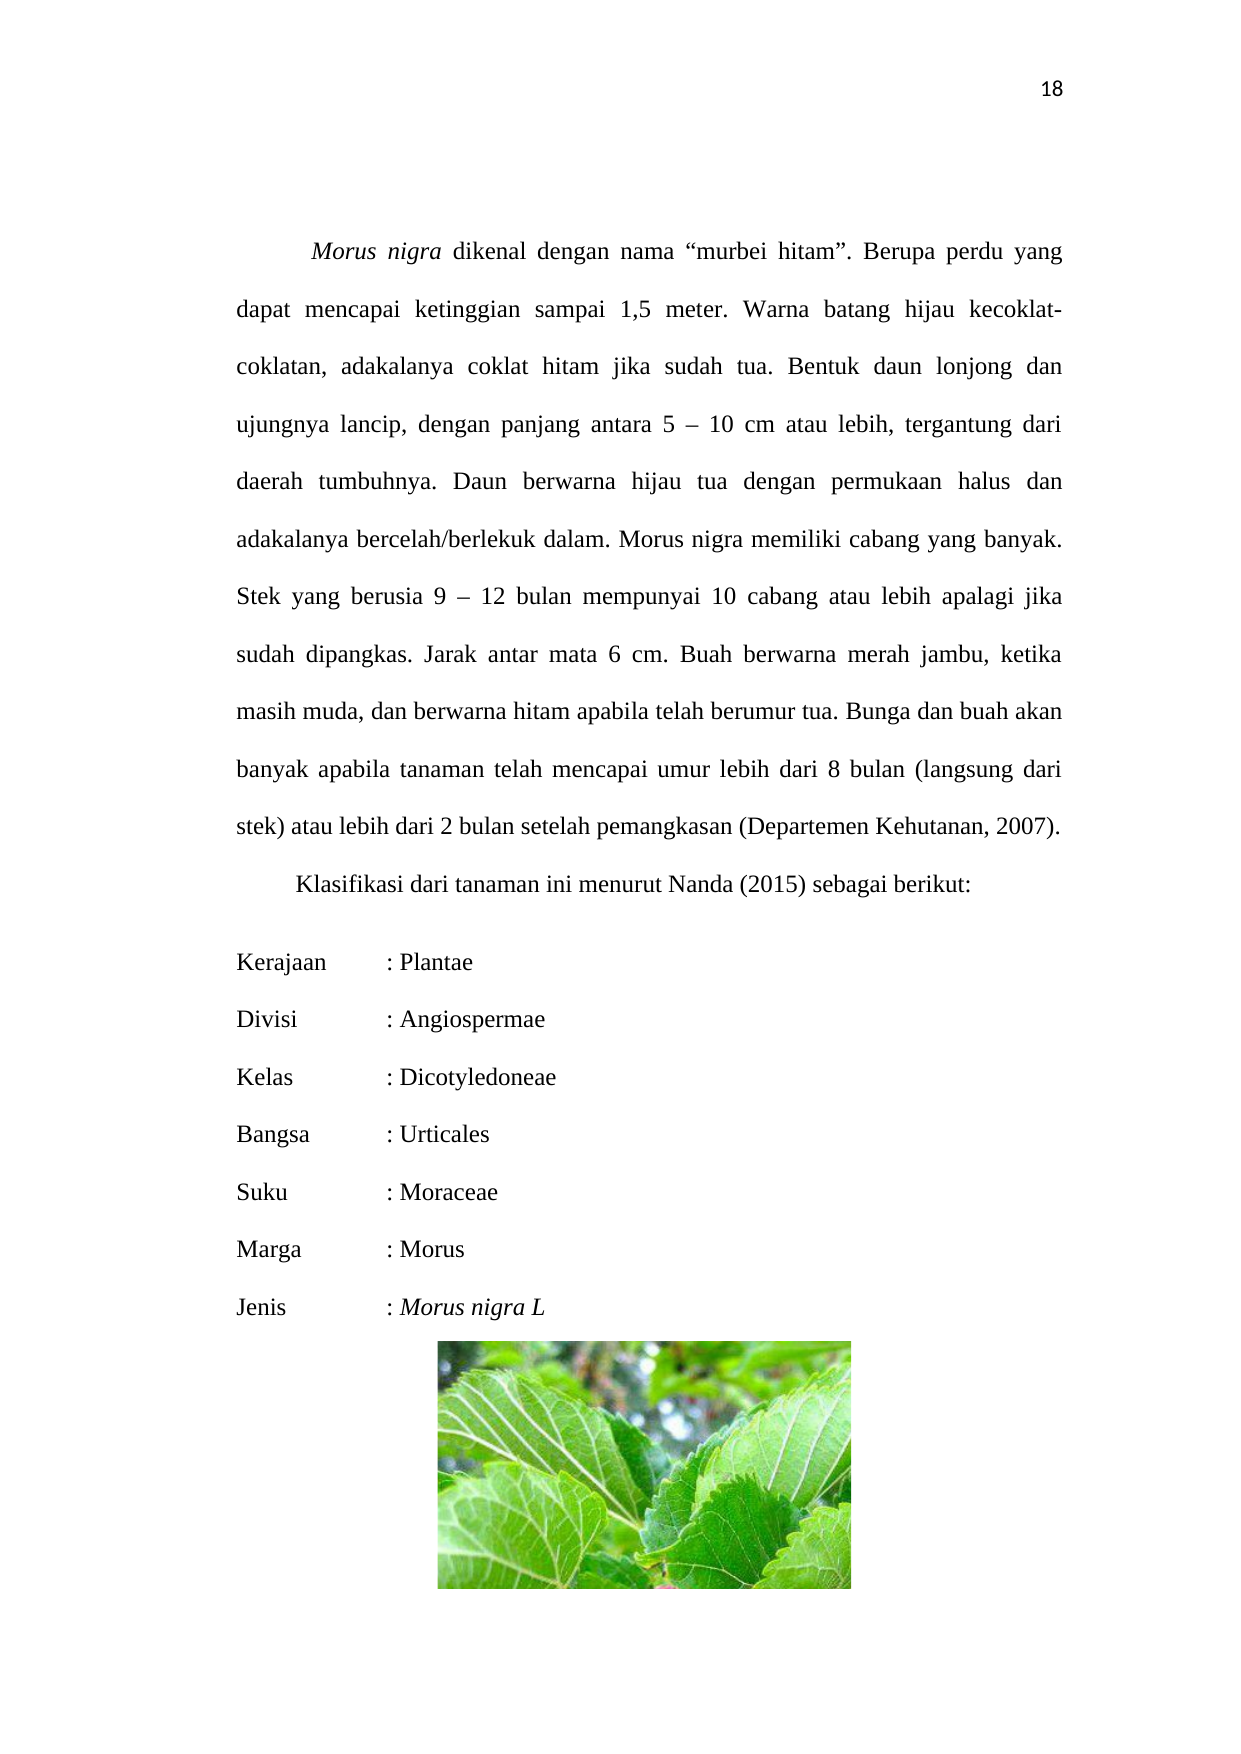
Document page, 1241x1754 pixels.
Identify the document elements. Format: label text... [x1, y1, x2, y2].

text Bangsa : Urticales [236, 1119, 1063, 1148]
text Divisi : Angiospermae [236, 1004, 1063, 1033]
picture [437, 1341, 852, 1589]
text Marga : Morus [236, 1234, 1063, 1263]
text Suku : Moraceae [236, 1177, 1063, 1206]
text Klasifikasi dari tanaman ini menurut Nanda (2015) sebagai berikut: [236, 869, 1063, 897]
text Kerajaan : Plantae [236, 947, 1063, 976]
text Jenis : Morus nigra L [236, 1292, 1063, 1321]
text Morus nigra dikenal dengan nama “murbei hitam”. Berupa perdu yang dapat mencapai ketinggian sampai 1,5 meter. Warna batang hijau kecoklat-coklatan, adakalanya coklat hitam jika sudah tua. Bentuk daun lonjong dan ujungnya lancip, dengan panjang antara 5 – 10 cm atau lebih, tergantung dari daerah tumbuhnya. Daun berwarna hijau tua dengan permukaan halus dan adakalanya bercelah/berlekuk dalam. Morus nigra memiliki cabang yang banyak. Stek yang berusia 9 – 12 bulan mempunyai 10 cabang atau lebih apalagi jika sudah dipangkas. Jarak antar mata 6 cm. Buah berwarna merah jambu, ketika masih muda, dan berwarna hitam apabila telah berumur tua. Bunga dan buah akan banyak apabila tanaman telah mencapai umur lebih dari 8 bulan (langsung dari stek) atau lebih dari 2 bulan setelah pemangkasan (Departemen Kehutanan, 2007). [236, 236, 1063, 840]
text Kelas : Dicotyledoneae [236, 1062, 1063, 1091]
